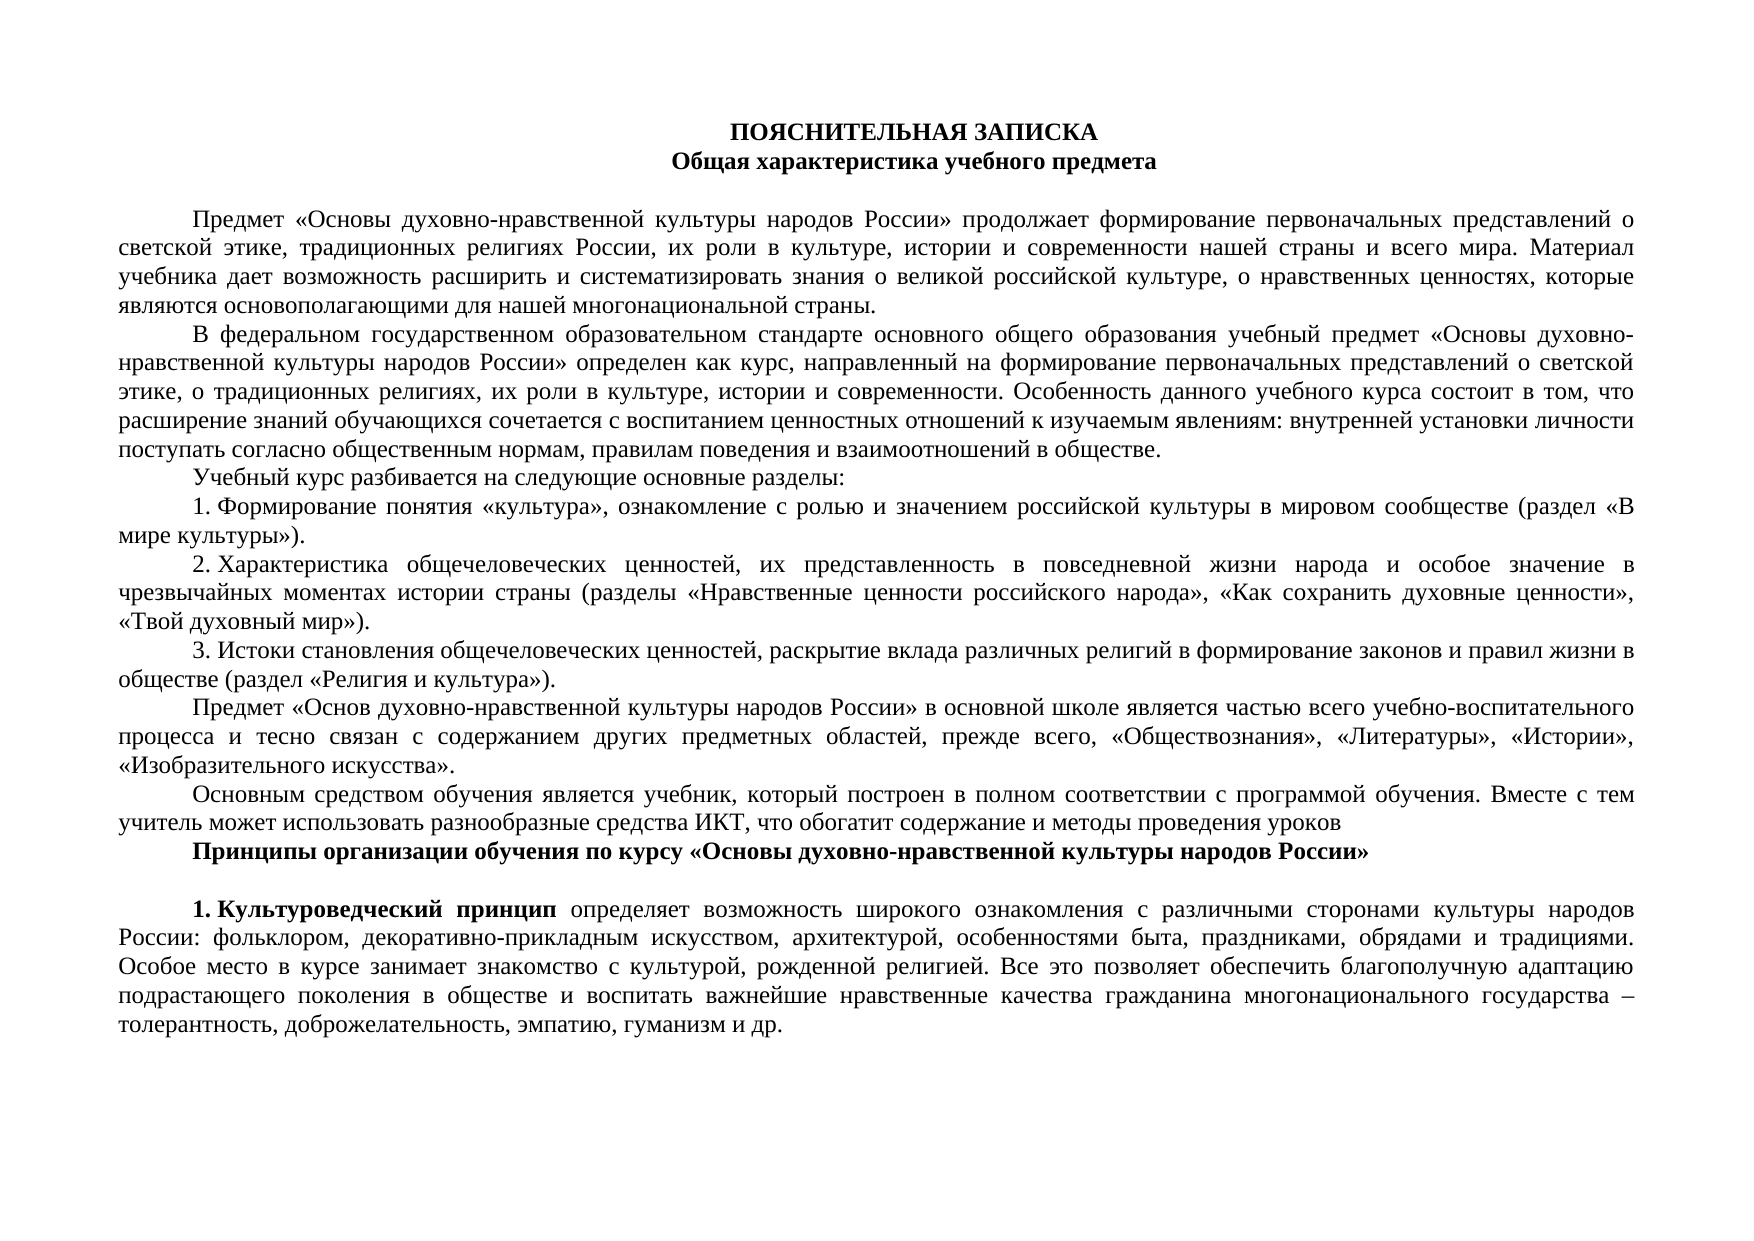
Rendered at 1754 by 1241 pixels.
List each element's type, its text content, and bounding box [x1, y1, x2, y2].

text Учебный курс разбивается на следующие основные разделы: [118, 462, 1636, 491]
text В федеральном государственном образовательном стандарте основного общего образования учебный предмет «Основы духовно-нравственной культуры народов России» определен как курс, направленный на формирование первоначальных представлений о светской этике, о традиционных религиях, их роли в культуре, истории и современности. Особенность данного учебного курса состоит в том, что расширение знаний обучающихся сочетается с воспитанием ценностных отношений к изучаемым явлениям: внутренней установки личности поступать согласно общественным нормам, правилам поведения и взаимоотношений в обществе. [118, 319, 1636, 462]
text ПОЯСНИТЕЛЬНАЯ ЗАПИСКА [118, 117, 1636, 146]
text 1. Культуроведческий принцип определяет возможность широкого ознакомления с различными сторонами культуры народов России: фольклором, декоративно-прикладным искусством, архитектурой, особенностями быта, праздниками, обрядами и традициями. Особое место в курсе занимает знакомство с культурой, рожденной религией. Все это позволяет обеспечить благополучную адаптацию подрастающего поколения в обществе и воспитать важнейшие нравственные качества гражданина многонационального государства – толерантность, доброжелательность, эмпатию, гуманизм и др. [118, 894, 1636, 1037]
text Общая характеристика учебного предмета [118, 146, 1636, 175]
text 3. Истоки становления общечеловеческих ценностей, раскрытие вклада различных религий в формирование законов и правил жизни в обществе (раздел «Религия и культура»). [118, 635, 1636, 692]
text Основным средством обучения является учебник, который построен в полном соответствии с программой обучения. Вместе с тем учитель может использовать разнообразные средства ИКТ, что обогатит содержание и методы проведения уроков [118, 779, 1636, 836]
text 1. Формирование понятия «культура», ознакомление с ролью и значением российской культуры в мировом сообществе (раздел «В мире культуры»). [118, 491, 1636, 549]
text Принципы организации обучения по курсу «Основы духовно-нравственной культуры народов России» [118, 836, 1636, 865]
text 2. Характеристика общечеловеческих ценностей, их представленность в повседневной жизни народа и особое значение в чрезвычайных моментах истории страны (разделы «Нравственные ценности российского народа», «Как сохранить духовные ценности», «Твой духовный мир»). [118, 549, 1636, 635]
text Предмет «Основы духовно-нравственной культуры народов России» продолжает формирование первоначальных представлений о светской этике, традиционных религиях России, их роли в культуре, истории и современности нашей страны и всего мира. Материал учебника дает возможность расширить и систематизировать знания о великой российской культуре, о нравственных ценностях, которые являются основополагающими для нашей многонациональной страны. [118, 204, 1636, 319]
text Предмет «Основ духовно-нравственной культуры народов России» в основной школе является частью всего учебно-воспитательного процесса и тесно связан с содержанием других предметных областей, прежде всего, «Обществознания», «Литературы», «Истории», «Изобразительного искусства». [118, 692, 1636, 779]
